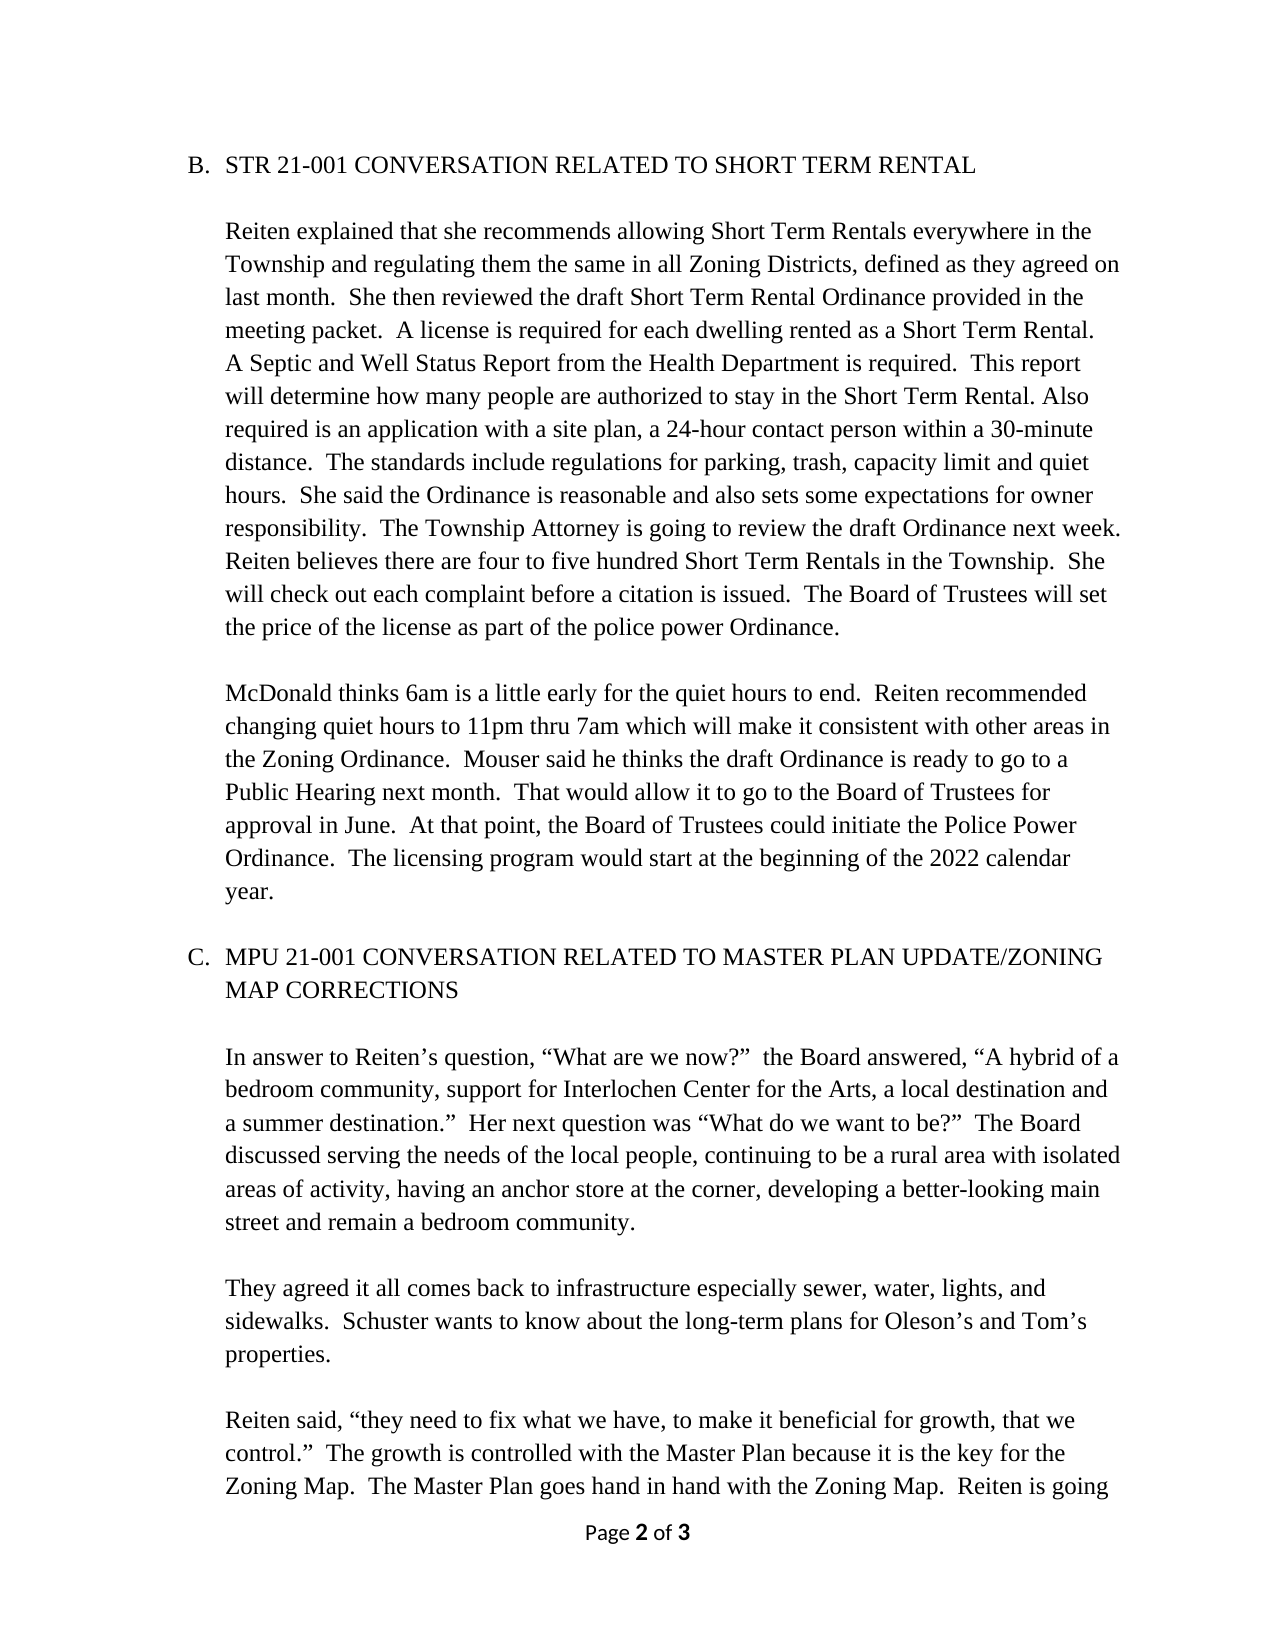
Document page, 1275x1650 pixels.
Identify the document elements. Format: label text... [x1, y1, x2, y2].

text They agreed it all comes back to infrastructure especially sewer, water, lights, and sidewalks. Schuster wants to know about the long-term plans for Oleson’s and Tom’s properties. [225, 1273, 1125, 1367]
list STR 21-001 CONVERSATION RELATED TO SHORT TERM RENTAL [187, 150, 1125, 179]
list MPU 21-001 CONVERSATION RELATED TO MASTER PLAN UPDATE/ZONING MAP CORRECTIONS [187, 942, 1125, 1004]
text In answer to Reiten’s question, “What are we now?” the Board answered, “A hybrid of a bedroom community, support for Interlochen Center for the Arts, a local destination and a summer destination.” Her next question was “What do we want to be?” The Board discussed serving the needs of the local people, continuing to be a rural area with isolated areas of activity, having an anchor store at the corner, developing a better-looking main street and remain a bedroom community. [225, 1042, 1125, 1235]
text Reiten explained that she recommends allowing Short Term Rentals everywhere in the Township and regulating them the same in all Zoning Districts, defined as they agreed on last month. She then reviewed the draft Short Term Rental Ordinance provided in the meeting packet. A license is required for each dwelling rented as a Short Term Rental. A Septic and Well Status Report from the Health Department is required. This report will determine how many people are authorized to stay in the Short Term Rental. Also required is an application with a site plan, a 24-hour contact person within a 30-minute distance. The standards include regulations for parking, trash, capacity limit and quiet hours. She said the Ordinance is reasonable and also sets some expectations for owner responsibility. The Township Attorney is going to review the draft Ordinance next week. Reiten believes there are four to five hundred Short Term Rentals in the Township. She will check out each complaint before a citation is issued. The Board of Trustees will set the price of the license as part of the police power Ordinance. [225, 216, 1125, 641]
text McDonald thinks 6am is a little early for the quiet hours to end. Reiten recommended changing quiet hours to 11pm thru 7am which will make it consistent with other areas in the Zoning Ordinance. Mouser said he thinks the draft Ordinance is ready to go to a Public Hearing next month. That would allow it to go to the Board of Trustees for approval in June. At that point, the Board of Trustees could initiate the Police Power Ordinance. The licensing program would start at the beginning of the 2022 calendar year. [225, 678, 1125, 905]
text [225, 1405, 1125, 1499]
